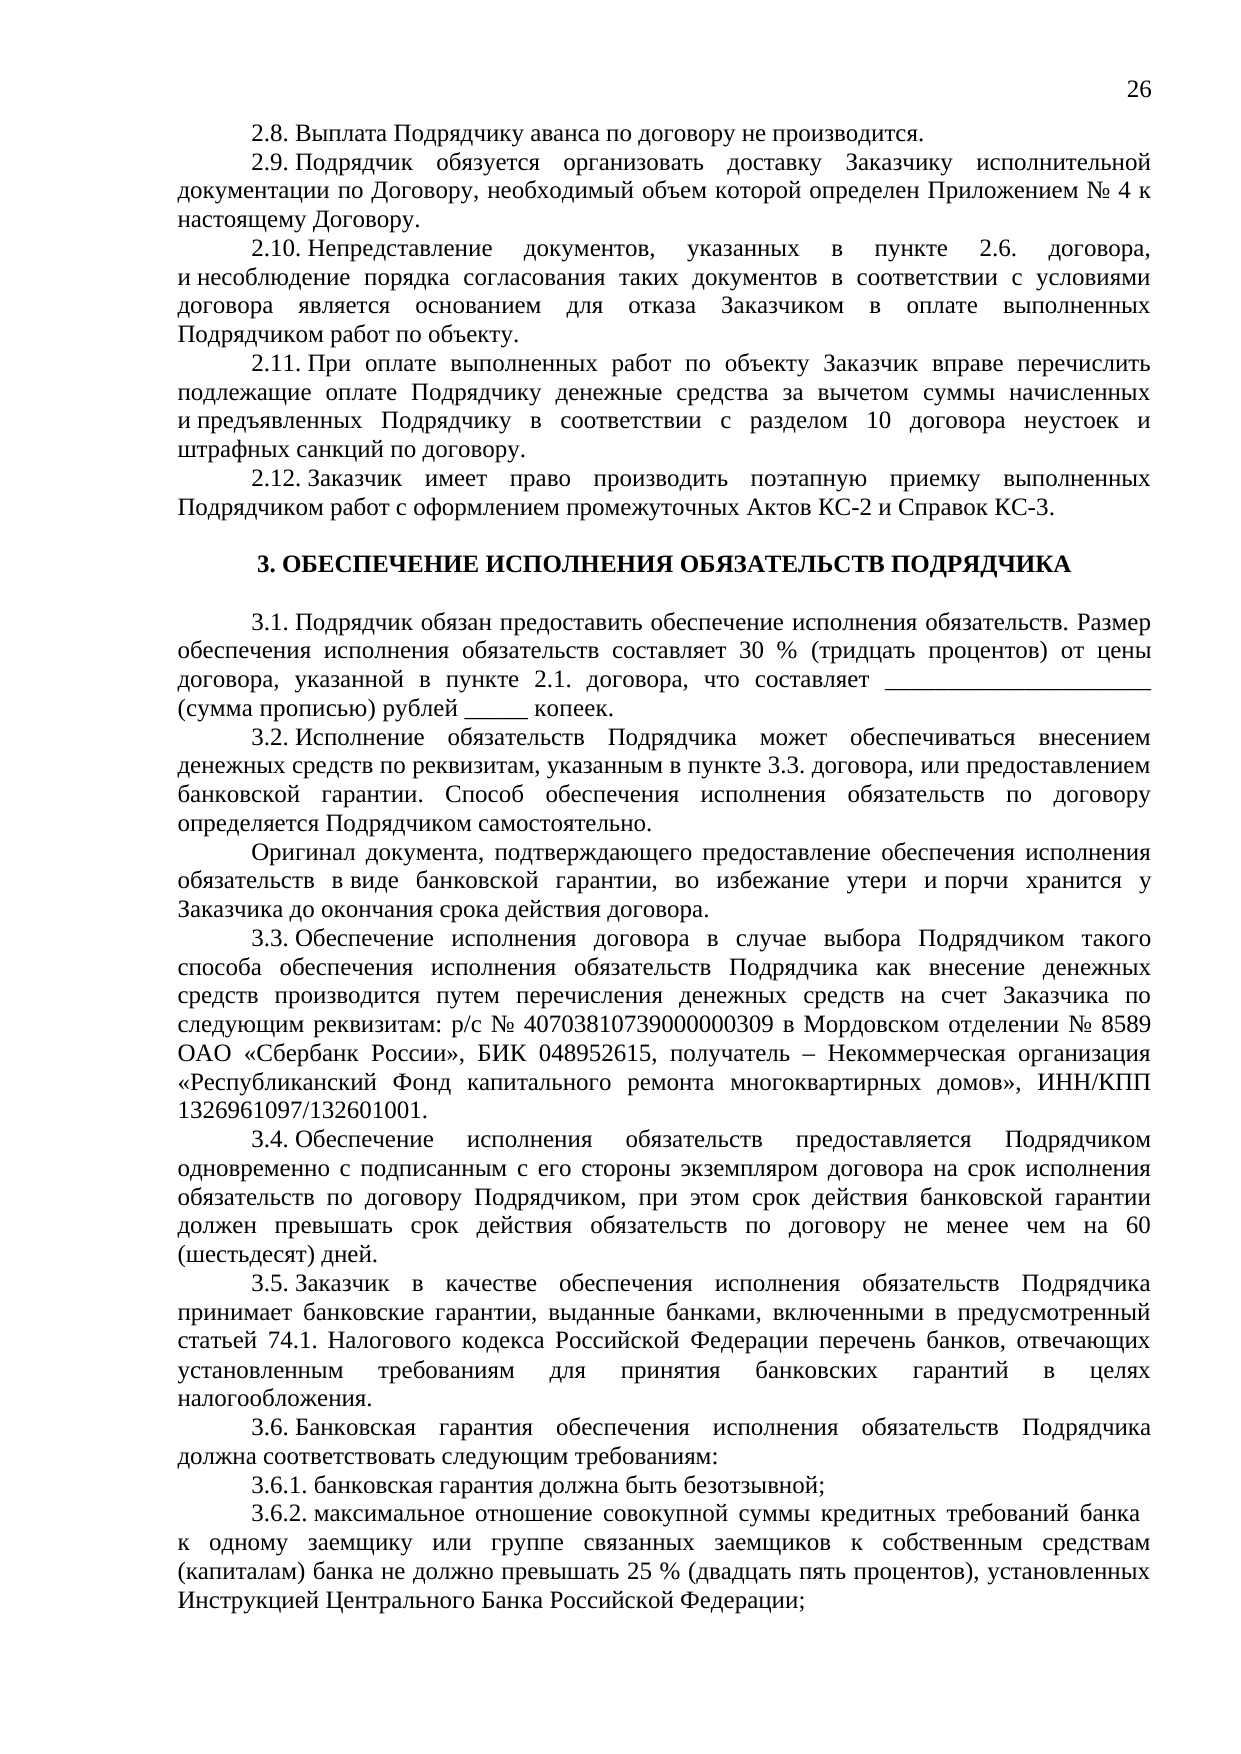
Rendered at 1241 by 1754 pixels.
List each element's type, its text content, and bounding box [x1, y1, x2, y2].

list Исполнение обязательств Подрядчика может обеспечиваться внесением денежных средств по реквизитам, указанным в пункте 3.3. договора, или предоставлением банковской гарантии. Способ обеспечения исполнения обязательств по договору определяется Подрядчиком самостоятельно. [177, 722, 1152, 837]
list Обеспечение исполнения обязательств предоставляется Подрядчиком одновременно с подписанным с его стороны экземпляром договора на срок исполнения обязательств по договору Подрядчиком, при этом срок действия банковской гарантии должен превышать срок действия обязательств по договору не менее чем на 60 (шестьдесят) дней. [177, 1124, 1152, 1268]
list При оплате выполненных работ по объекту Заказчик вправе перечислить подлежащие оплате Подрядчику денежные средства за вычетом суммы начисленных и предъявленных Подрядчику в соответствии с разделом 10 договора неустоек и штрафных санкций по договору. [177, 348, 1152, 463]
list Обеспечение исполнения договора в случае выбора Подрядчиком такого способа обеспечения исполнения обязательств Подрядчика как внесение денежных средств производится путем перечисления денежных средств на счет Заказчика по следующим реквизитам: р/с № 40703810739000000309 в Мордовском отделении № 8589 ОАО «Сбербанк России», БИК 048952615, получатель – Некоммерческая организация «Республиканский Фонд капитального ремонта многоквартирных домов», ИНН/КПП 1326961097/132601001. [177, 923, 1152, 1124]
list Подрядчик обязуется организовать доставку Заказчику исполнительной документации по Договору, необходимый объем которой определен Приложением № 4 к настоящему Договору. [177, 147, 1152, 233]
text Оригинал документа, подтверждающего предоставление обеспечения исполнения обязательств в виде банковской гарантии, во избежание утери и порчи хранится у Заказчика до окончания срока действия договора. [177, 837, 1152, 923]
list Банковская гарантия обеспечения исполнения обязательств Подрядчика должна соответствовать следующим требованиям: [177, 1412, 1152, 1470]
list максимальное отношение совокупной суммы кредитных требований банка к одному заемщику или группе связанных заемщиков к собственным средствам (капиталам) банка не должно превышать 25 % (двадцать пять процентов), установленных Инструкцией Центрального Банка Российской Федерации; [177, 1498, 1152, 1613]
list Заказчик имеет право производить поэтапную приемку выполненных Подрядчиком работ с оформлением промежуточных Актов КС-2 и Справок КС-3. [177, 463, 1152, 521]
list банковская гарантия должна быть безотзывной; [177, 1470, 1152, 1498]
list Заказчик в качестве обеспечения исполнения обязательств Подрядчика принимает банковские гарантии, выданные банками, включенными в предусмотренный статьей 74.1. Налогового кодекса Российской Федерации перечень банков, отвечающих установленным требованиям для принятия банковских гарантий в целях налогообложения. [177, 1268, 1152, 1412]
list Непредставление документов, указанных в пункте 2.6. договора, и несоблюдение порядка согласования таких документов в соответствии с условиями договора является основанием для отказа Заказчиком в оплате выполненных Подрядчиком работ по объекту. [177, 233, 1152, 348]
list ОБЕСПЕЧЕНИЕ ИСПОЛНЕНИЯ ОБЯЗАТЕЛЬСТВ ПОДРЯДЧИКА [177, 549, 1152, 578]
list Выплата Подрядчику аванса по договору не производится. [177, 118, 1152, 147]
list Подрядчик обязан предоставить обеспечение исполнения обязательств. Размер обеспечения исполнения обязательств составляет 30 % (тридцать процентов) от цены договора, указанной в пункте 2.1. договора, что составляет _____________________ (сумма прописью) рублей _____ копеек. [177, 607, 1152, 722]
